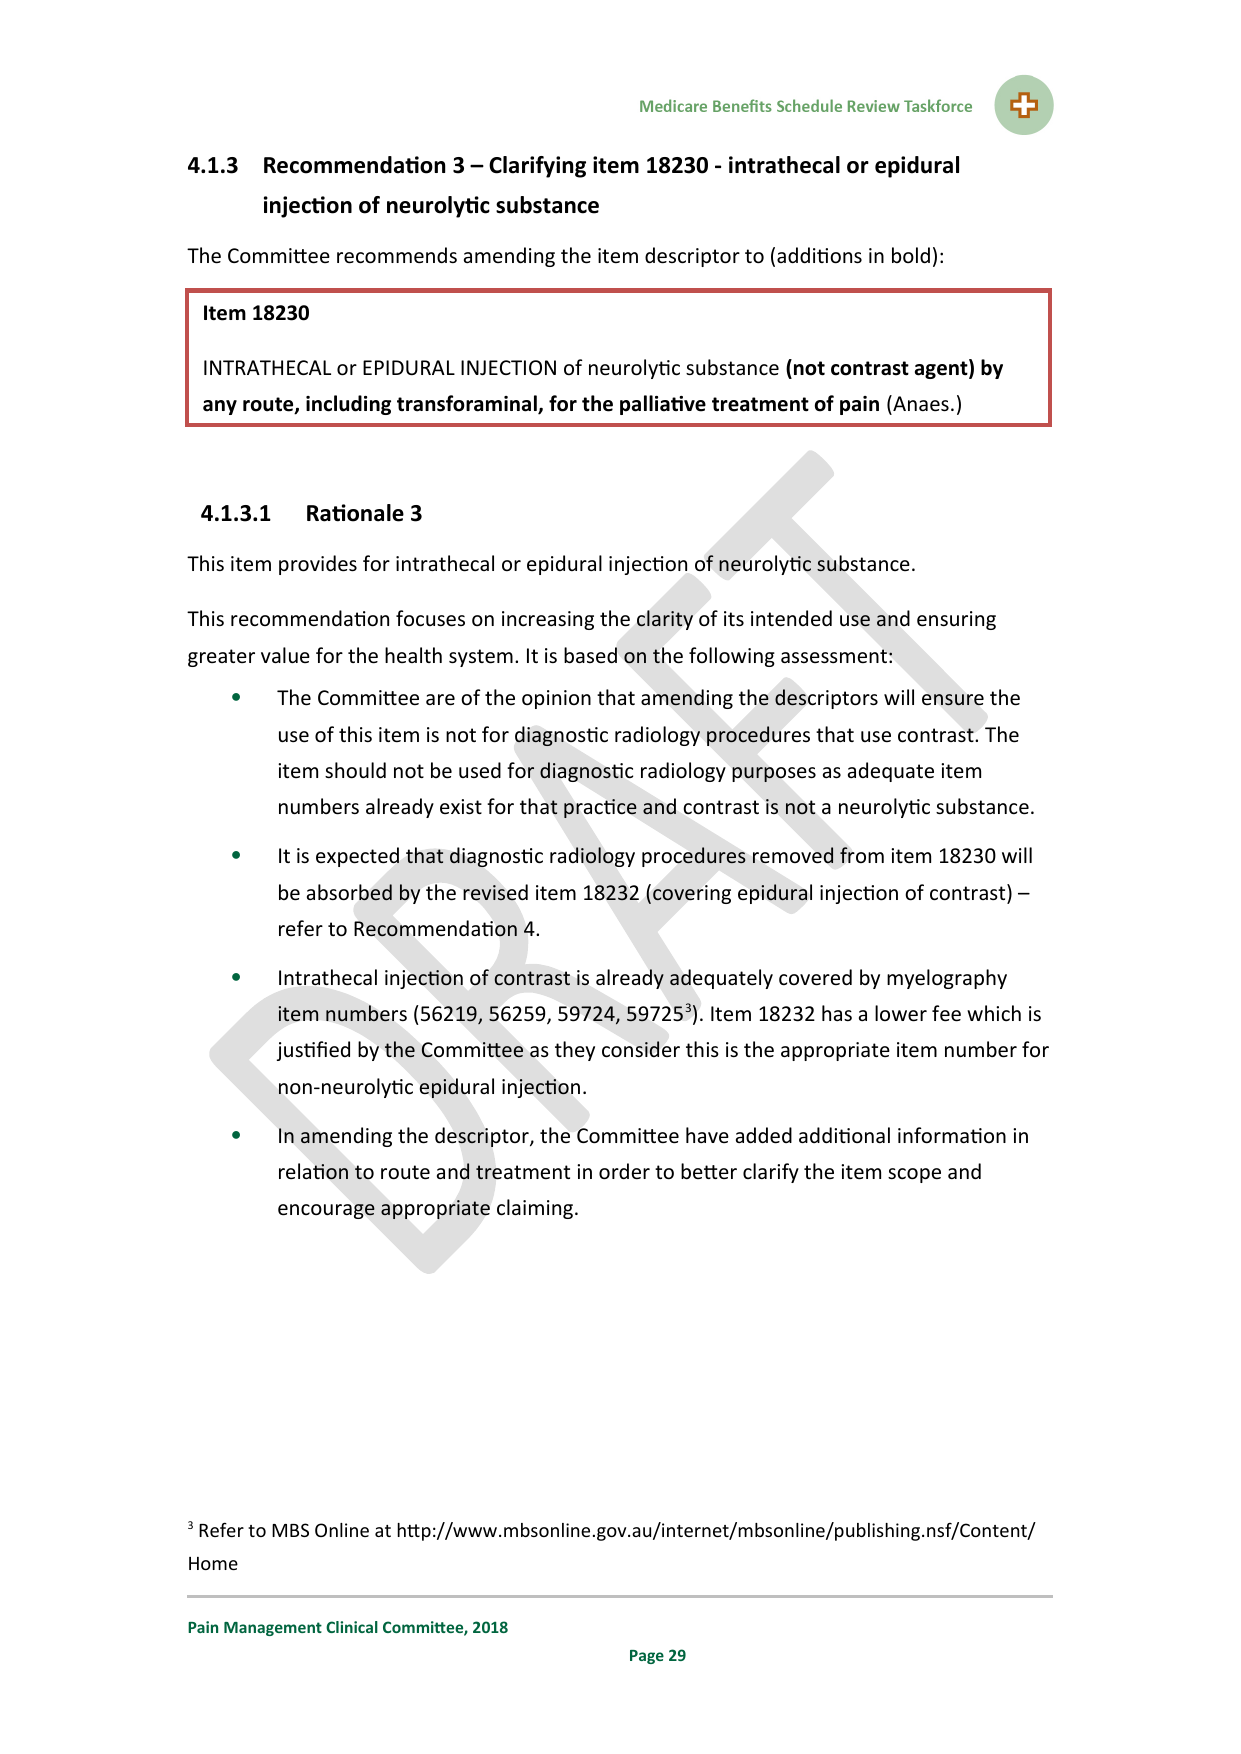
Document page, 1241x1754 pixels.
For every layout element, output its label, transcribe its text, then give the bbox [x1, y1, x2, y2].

list The Committee recommends amending the item descriptor to (additions in bold): [187, 242, 1053, 270]
text In amending the descriptor, the Committee have added additional information in relation to route and treatment in order to better clarify the item scope and encourage appropriate claiming. [232, 1121, 1053, 1222]
text It is expected that diagnostic radiology procedures removed from item 18230 will be absorbed by the revised item 18232 (covering epidural injection of contrast) – refer to Recommendation 4. [232, 842, 1053, 942]
list This item provides for intrathecal or epidural injection of neurolytic substance. [187, 550, 1053, 578]
subtitle Recommendation 3 – Clarifying item 18230 - intrathecal or epidural injection of neurolytic substance [187, 150, 1053, 220]
text Intrathecal injection of contrast is already adequately covered by myelography item numbers (56219, 56259, 59724, 59725). Item 18232 has a lower fee which is justified by the Committee as they consider this is the appropriate item number for non-neurolytic epidural injection. [232, 963, 1053, 1100]
text This recommendation focuses on increasing the clarity of its intended use and ensuring greater value for the health system. It is based on the following assessment: [187, 605, 1053, 669]
subtitle Rationale 3 [187, 498, 1053, 528]
picture [0, 15, 1241, 137]
text The Committee are of the opinion that amending the descriptors will ensure the use of this item is not for diagnostic radiology procedures that use contrast. The item should not be used for diagnostic radiology purposes as adequate item numbers already exist for that practice and contrast is not a neurolytic substance. [232, 684, 1053, 821]
